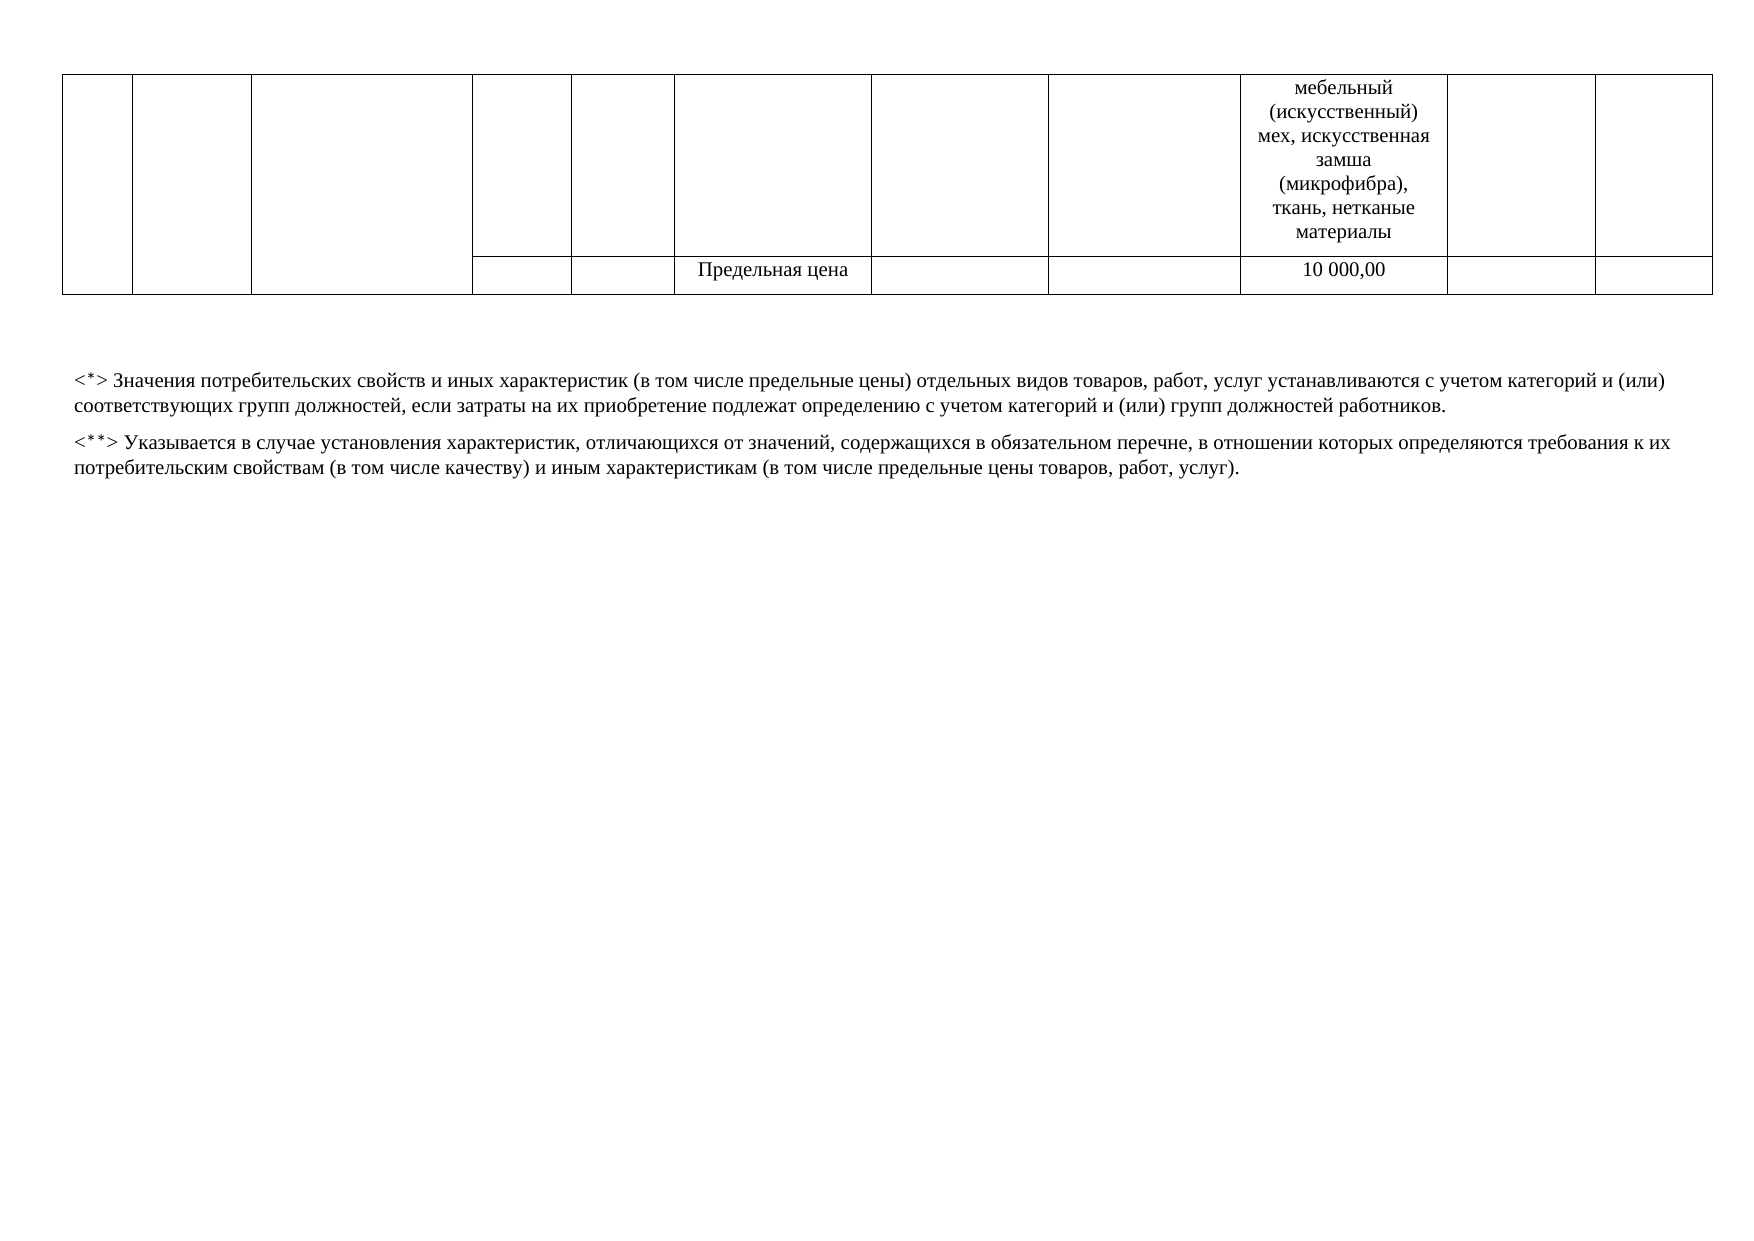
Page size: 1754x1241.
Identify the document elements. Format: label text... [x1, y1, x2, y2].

table_cell [572, 75, 674, 256]
table_cell Предельная цена [675, 257, 871, 293]
table_cell [1448, 75, 1595, 256]
table_cell [473, 75, 571, 256]
table_cell [1596, 75, 1712, 256]
table_cell [872, 257, 1048, 293]
table_cell [572, 257, 674, 293]
table_cell [1049, 257, 1240, 293]
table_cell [1049, 75, 1240, 256]
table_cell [1241, 75, 1447, 256]
table_cell [1448, 257, 1595, 293]
table_cell [473, 257, 571, 293]
table_cell 10 000,00 [1241, 257, 1447, 293]
table_cell [872, 75, 1048, 256]
table_cell [1596, 257, 1712, 293]
text ˂**˃ Указывается в случае установления характеристик, отличающихся от значений, содержащихся в обязательном перечне, в отношении которых определяются требования к их потребительским свойствам (в том числе качеству) и иным характеристикам (в том числе предельные цены товаров, работ, услуг). [74, 429, 1683, 479]
text ˂*˃ Значения потребительских свойств и иных характеристик (в том числе предельные цены) отдельных видов товаров, работ, услуг устанавливаются с учетом категорий и (или) соответствующих групп должностей, если затраты на их приобретение подлежат определению с учетом категорий и (или) групп должностей работников. [74, 368, 1683, 417]
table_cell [675, 75, 871, 256]
